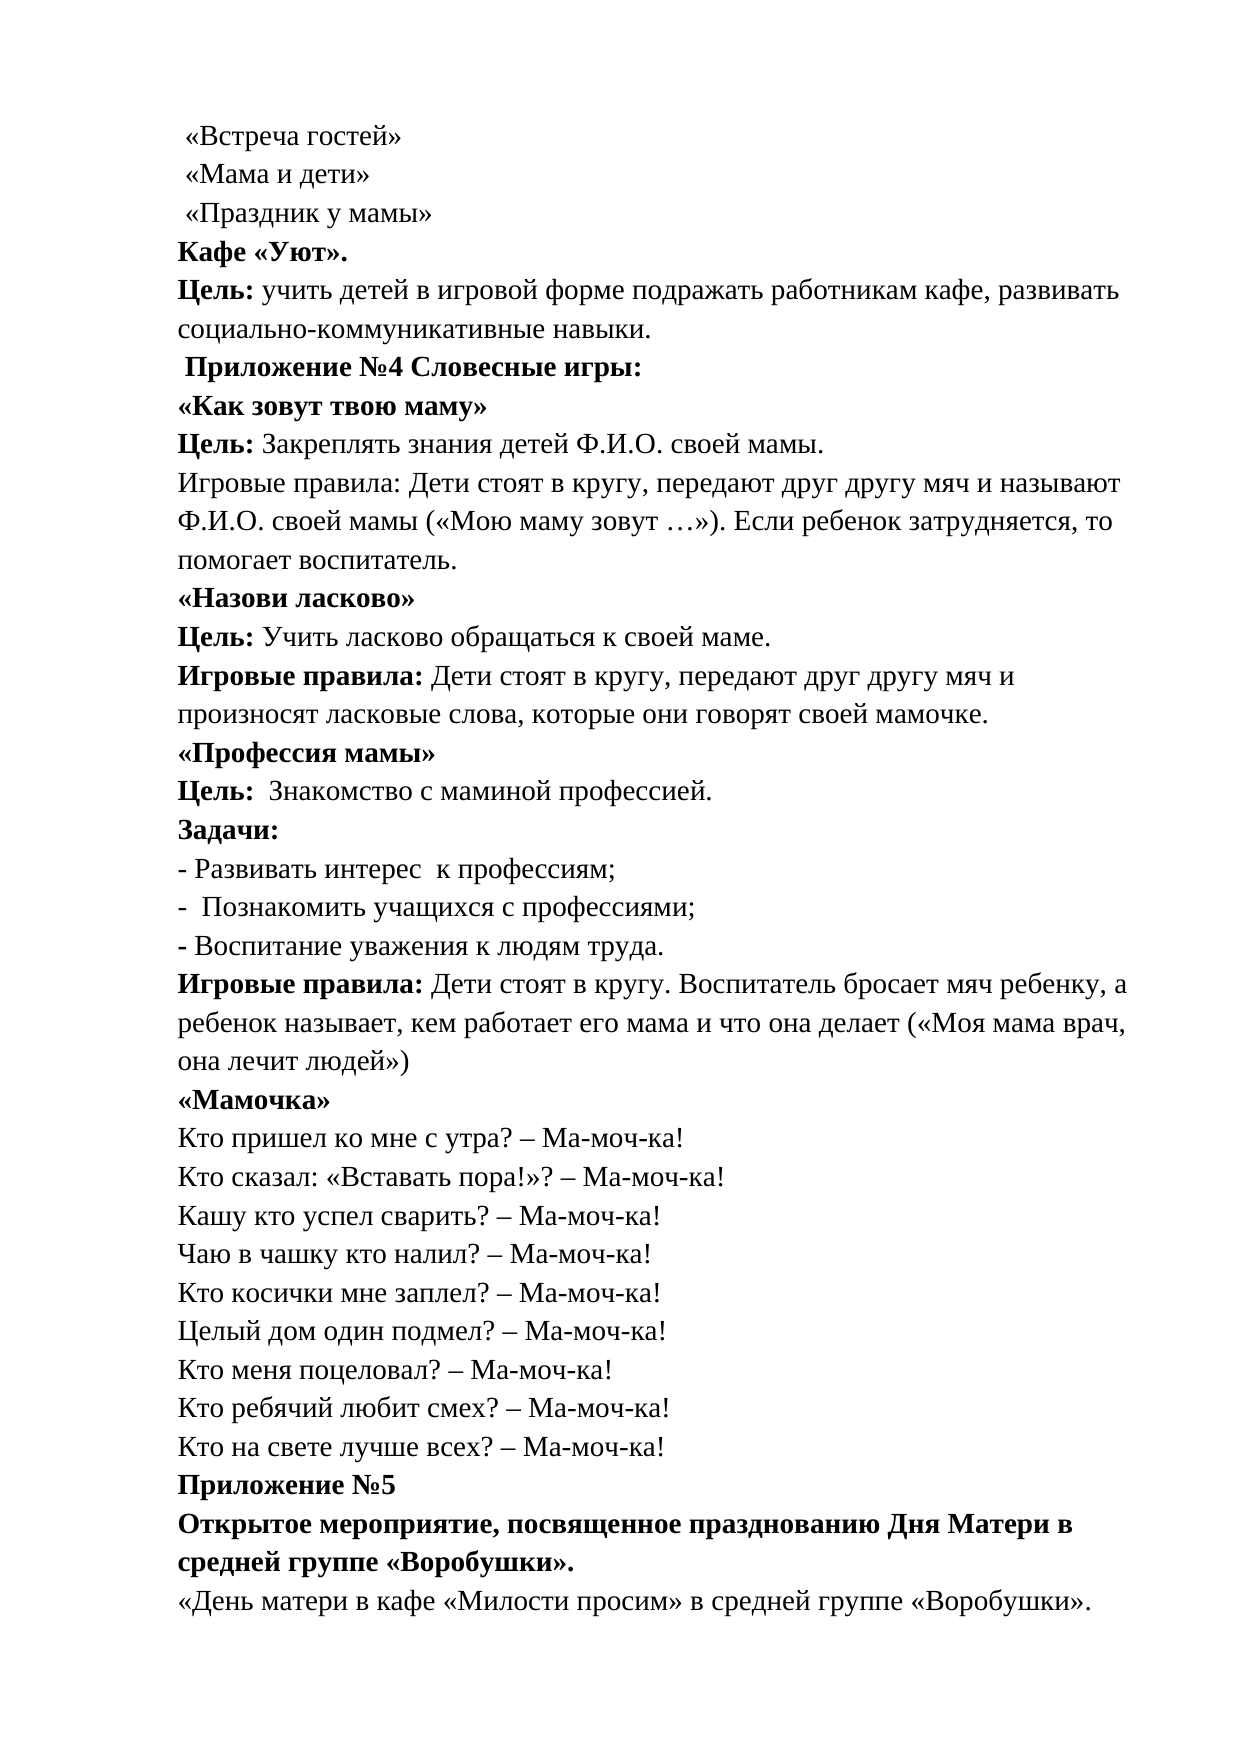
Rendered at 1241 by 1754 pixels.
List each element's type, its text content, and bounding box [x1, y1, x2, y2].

text «День матери в кафе «Милости просим» в средней группе «Воробушки». [177, 1583, 1152, 1617]
text «Мама и дети» [177, 157, 1152, 190]
text Приложение №5 [177, 1467, 1152, 1501]
text Игровые правила: Дети стоят в кругу, передают друг другу мяч и называют Ф.И.О. своей мамы («Мою маму зовут …»). Если ребенок затрудняется, то помогает воспитатель. [177, 465, 1152, 576]
text «Праздник у мамы» [177, 195, 1152, 229]
text - Познакомить учащихся с профессиями; [177, 889, 1152, 923]
text Кафе «Уют». [177, 234, 1152, 267]
text Приложение №4 Словесные игры: [177, 349, 1152, 383]
text Целый дом один подмел? – Ма-моч-ка! [177, 1313, 1152, 1347]
text Кто косички мне заплел? – Ма-моч-ка! [177, 1275, 1152, 1308]
text Кто на свете лучше всех? – Ма-моч-ка! [177, 1429, 1152, 1462]
text Игровые правила: Дети стоят в кругу. Воспитатель бросает мяч ребенку, а ребенок называет, кем работает его мама и что она делает («Моя мама врач, она лечит людей») [177, 966, 1152, 1077]
text Чаю в чашку кто налил? – Ма-моч-ка! [177, 1236, 1152, 1270]
text Кто ребячий любит смех? – Ма-моч-ка! [177, 1390, 1152, 1424]
text Кто сказал: «Вставать пора!»? – Ма-моч-ка! [177, 1159, 1152, 1193]
text Цель: Закреплять знания детей Ф.И.О. своей мамы. [177, 426, 1152, 460]
text «Как зовут твою маму» [177, 388, 1152, 421]
text Игровые правила: Дети стоят в кругу, передают друг другу мяч и произносят ласковые слова, которые они говорят своей мамочке. [177, 658, 1152, 730]
text Задачи: [177, 812, 1152, 846]
text «Мамочка» [177, 1082, 1152, 1116]
text Открытое мероприятие, посвященное празднованию Дня Матери в средней группе «Воробушки». [177, 1506, 1152, 1578]
text Цель: Учить ласково обращаться к своей маме. [177, 619, 1152, 653]
text Цель: учить детей в игровой форме подражать работникам кафе, развивать социально-коммуникативные навыки. [177, 272, 1152, 344]
text Цель: Знакомство с маминой профессией. [177, 773, 1152, 807]
text «Встреча гостей» [177, 118, 1152, 152]
text «Профессия мамы» [177, 735, 1152, 768]
text - Воспитание уважения к людям труда. [177, 928, 1152, 961]
text - Развивать интерес к профессиям; [177, 851, 1152, 884]
text «Назови ласково» [177, 581, 1152, 614]
text Кашу кто успел сварить? – Ма-моч-ка! [177, 1198, 1152, 1231]
text Кто меня поцеловал? – Ма-моч-ка! [177, 1352, 1152, 1385]
text Кто пришел ко мне с утра? – Ма-моч-ка! [177, 1121, 1152, 1154]
